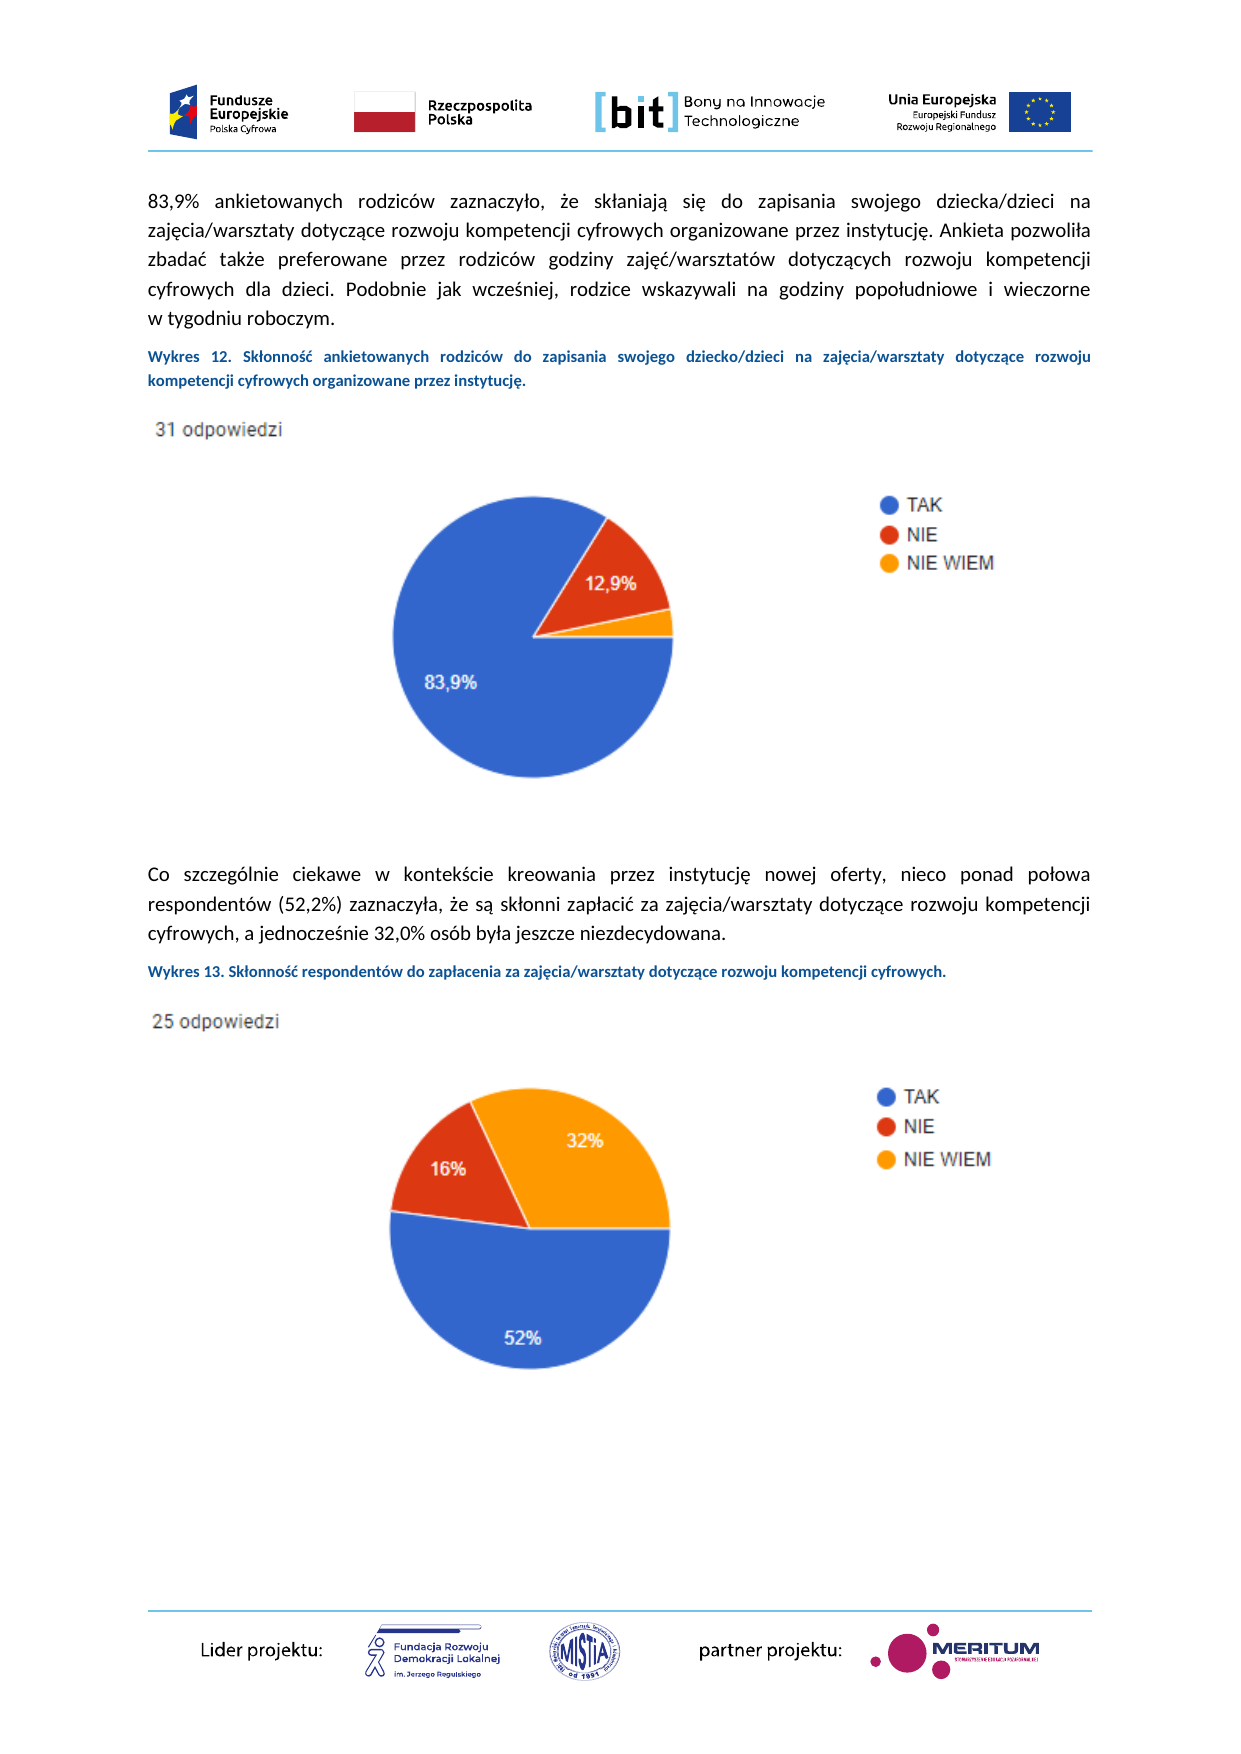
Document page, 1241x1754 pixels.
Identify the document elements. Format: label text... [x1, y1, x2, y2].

picture [147, 1005, 1004, 1381]
text 83,9% ankietowanych rodziców zaznaczyło, że skłaniają się do zapisania swojego dziecka/dzieci na zajęcia/warsztaty dotyczące rozwoju kompetencji cyfrowych organizowane przez instytucję. Ankieta pozwoliła zbadać także preferowane przez rodziców godziny zajęć/warsztatów dotyczących rozwoju kompetencji cyfrowych dla dzieci. Podobnie jak wcześniej, rodzice wskazywali na godziny popołudniowe i wieczorne w tygodniu roboczym. [148, 188, 1093, 330]
picture [147, 414, 1007, 796]
text Wykres 12. Skłonność ankietowanych rodziców do zapisania swojego dziecko/dzieci na zajęcia/warsztaty dotyczące rozwoju kompetencji cyfrowych organizowane przez instytucję. [148, 347, 1093, 390]
text Co szczególnie ciekawe w kontekście kreowania przez instytucję nowej oferty, nieco ponad połowa respondentów (52,2%) zaznaczyła, że są skłonni zapłacić za zajęcia/warsztaty dotyczące rozwoju kompetencji cyfrowych, a jednocześnie 32,0% osób była jeszcze niezdecydowana. [148, 862, 1093, 945]
